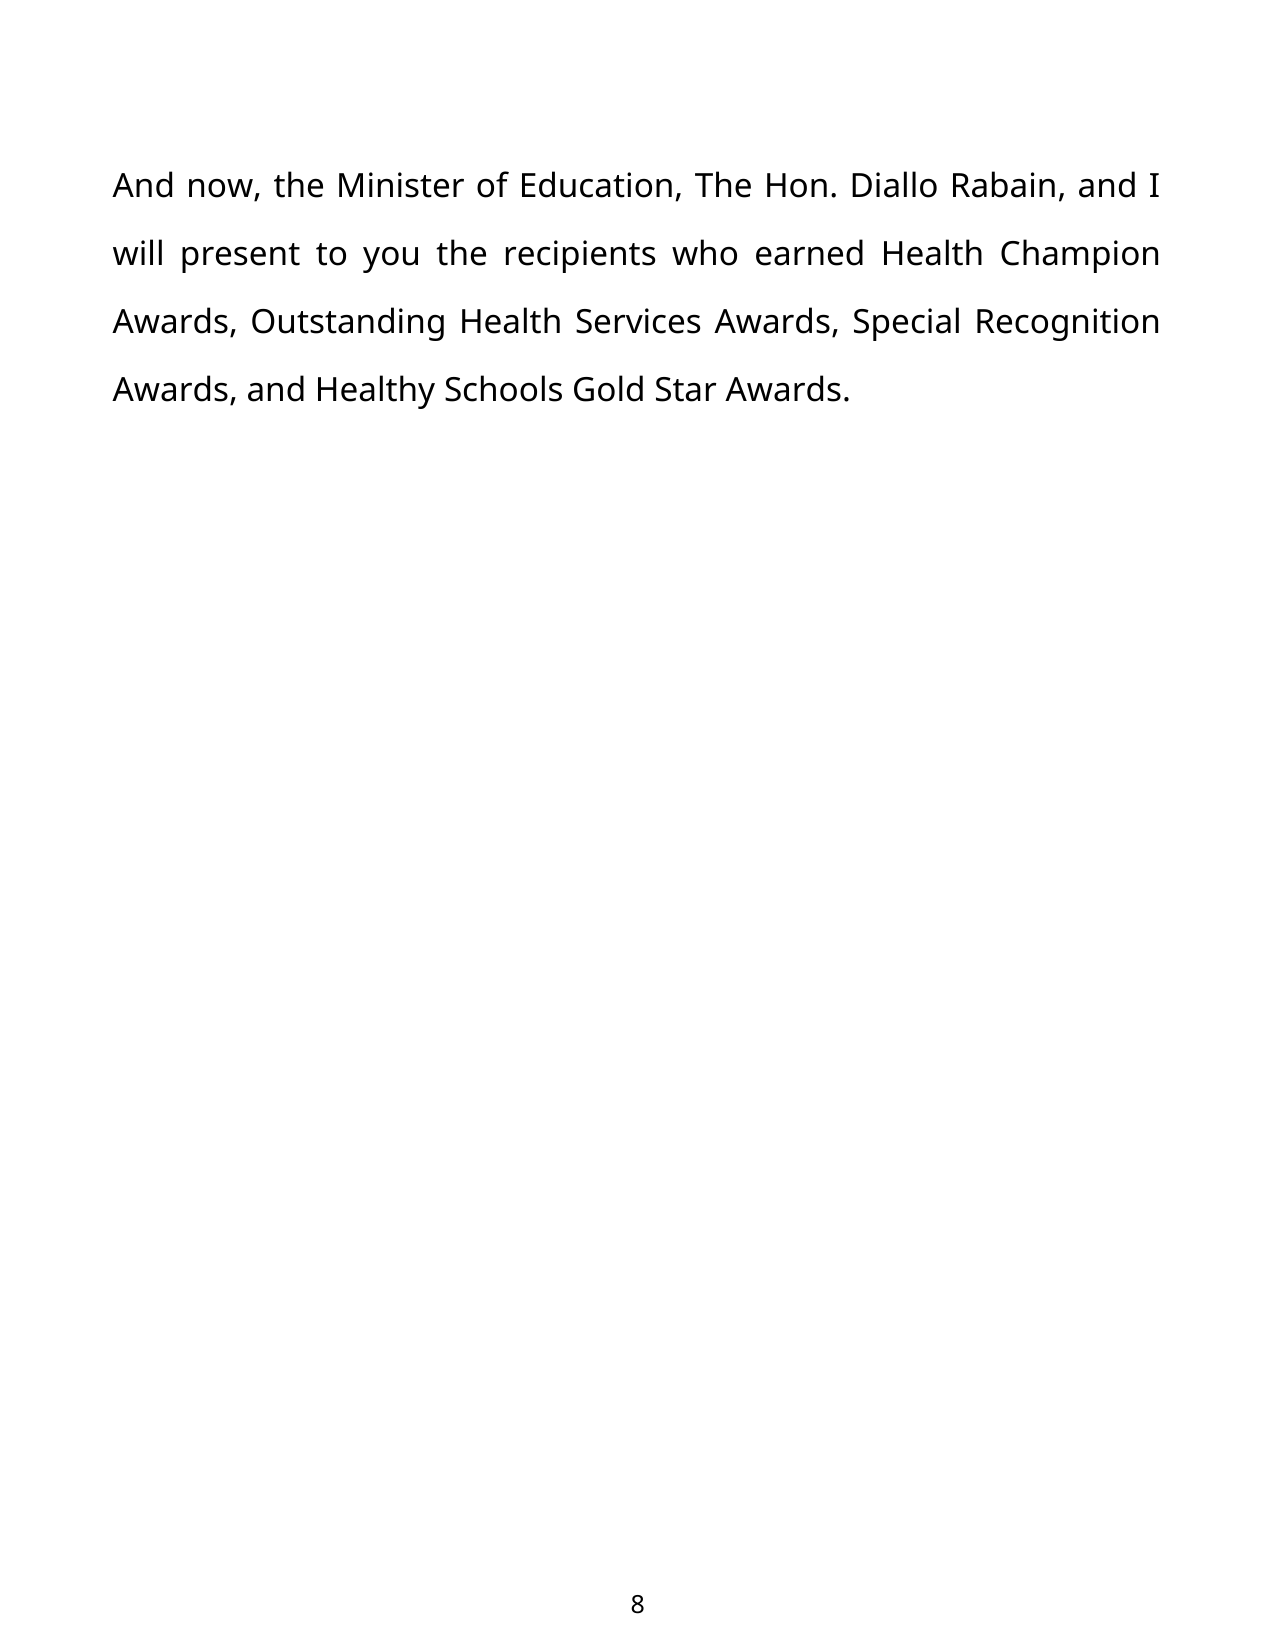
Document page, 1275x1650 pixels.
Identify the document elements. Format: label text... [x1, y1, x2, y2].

text And now, the Minister of Education, The Hon. Diallo Rabain, and I will present to you the recipients who earned Health Champion Awards, Outstanding Health Services Awards, Special Recognition Awards, and Healthy Schools Gold Star Awards. [112, 162, 1162, 412]
